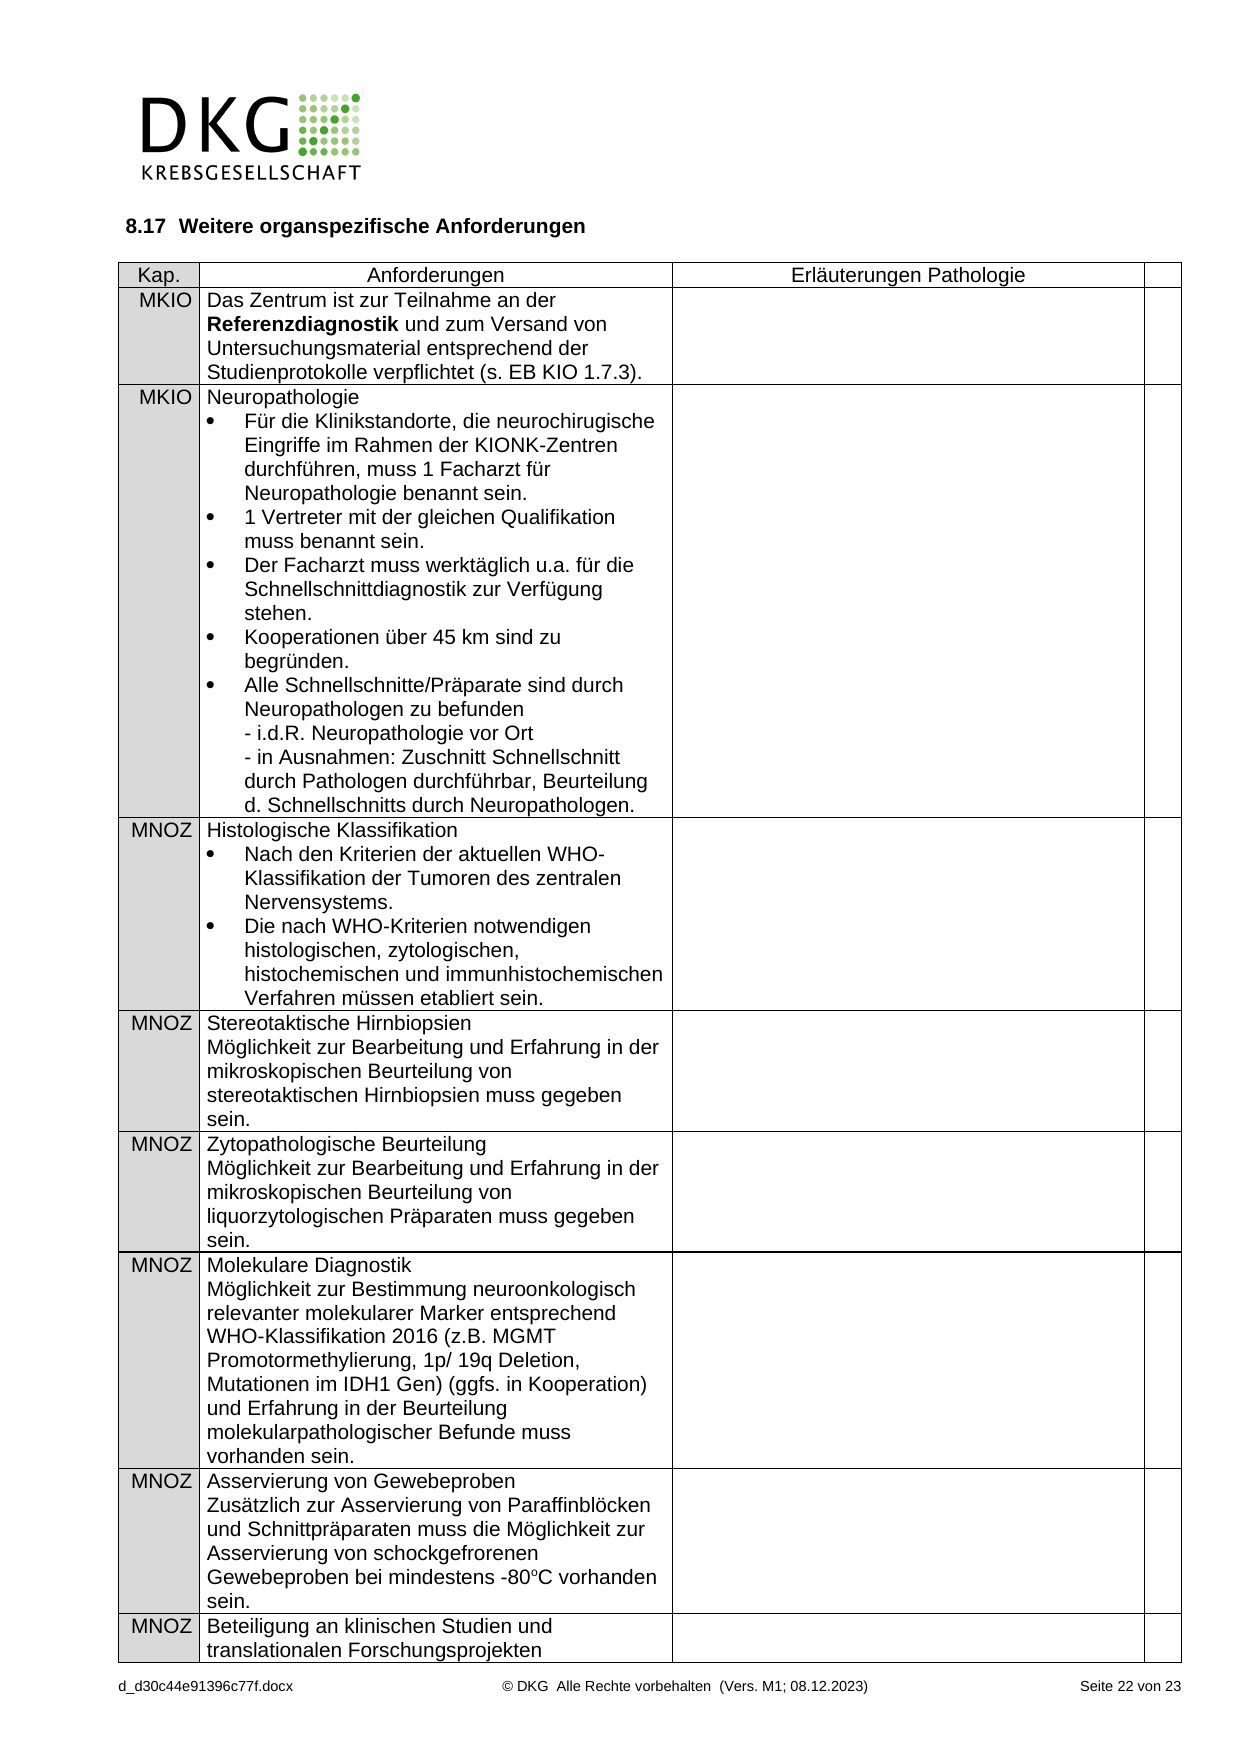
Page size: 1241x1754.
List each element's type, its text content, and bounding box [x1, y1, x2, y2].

table_cell Molekulare Diagnostik Möglichkeit zur Bestimmung neuroonkologisch relevanter molekularer Marker entsprechend WHO-Klassifikation 2016 (z.B. MGMT Promotormethylierung, 1p/ 19q Deletion, Mutationen im IDH1 Gen) (ggfs. in Kooperation) und Erfahrung in der Beurteilung molekularpathologischer Befunde muss vorhanden sein. [200, 1253, 672, 1468]
table_cell MNOZ [119, 1132, 199, 1251]
table_cell Das Zentrum ist zur Teilnahme an der Referenzdiagnostik und zum Versand von Untersuchungsmaterial entsprechend der Studienprotokolle verpflichtet (s. EB KIO 1.7.3). [200, 288, 672, 384]
table_cell [1145, 288, 1181, 384]
table_cell MNOZ [119, 1253, 199, 1468]
table_cell [1145, 1253, 1181, 1468]
table_cell [673, 1132, 1144, 1251]
table_cell MNOZ [119, 1469, 199, 1613]
table_cell [1145, 385, 1181, 817]
table_cell Erläuterungen Pathologie [673, 263, 1144, 287]
table_cell MNOZ [119, 1614, 199, 1662]
table_cell [673, 288, 1144, 384]
table_cell MNOZ [119, 818, 199, 1010]
table_cell Zytopathologische Beurteilung Möglichkeit zur Bearbeitung und Erfahrung in der mikroskopischen Beurteilung von liquorzytologischen Präparaten muss gegeben sein. [200, 1132, 672, 1251]
table_cell [673, 1253, 1144, 1468]
table_cell Histologische Klassifikation Nach den Kriterien der aktuellen WHO-Klassifikation der Tumoren des zentralen Nervensystems. Die nach WHO-Kriterien notwendigen histologischen, zytologischen, histochemischen und immunhistochemischen Verfahren müssen etabliert sein. [200, 818, 672, 1010]
table_cell [673, 1469, 1144, 1613]
table_cell Anforderungen [200, 263, 672, 287]
table_cell [1145, 1011, 1181, 1131]
table_cell MKIO [119, 385, 199, 817]
table_cell [673, 385, 1144, 817]
table_cell Kap. [119, 263, 199, 287]
table_cell Stereotaktische Hirnbiopsien Möglichkeit zur Bearbeitung und Erfahrung in der mikroskopischen Beurteilung von stereotaktischen Hirnbiopsien muss gegeben sein. [200, 1011, 672, 1131]
table_cell Neuropathologie Für die Klinikstandorte, die neurochirugische Eingriffe im Rahmen der KIONK-Zentren durchführen, muss 1 Facharzt für Neuropathologie benannt sein. 1 Vertreter mit der gleichen Qualifikation muss benannt sein. Der Facharzt muss werktäglich u.a. für die Schnellschnittdiagnostik zur Verfügung stehen. Kooperationen über 45 km sind zu begründen. Alle Schnellschnitte/Präparate sind durch Neuropathologen zu befunden - i.d.R. Neuropathologie vor Ort - in Ausnahmen: Zuschnitt Schnellschnitt durch Pathologen durchführbar, Beurteilung d. Schnellschnitts durch Neuropathologen. [200, 385, 672, 817]
table_header 8.17 Weitere organspezifische Anforderungen [118, 214, 1182, 262]
table_cell Asservierung von Gewebeproben Zusätzlich zur Asservierung von Paraffinblöcken und Schnittpräparaten muss die Möglichkeit zur Asservierung von schockgefrorenen Gewebeproben bei mindestens -80oC vorhanden sein. [200, 1469, 672, 1613]
table_cell [673, 1011, 1144, 1131]
table_cell [673, 818, 1144, 1010]
table_cell [1145, 1132, 1181, 1251]
table_cell MNOZ [119, 1011, 199, 1131]
table_cell [673, 1614, 1144, 1662]
table_cell [1145, 263, 1181, 287]
table_cell [1145, 1469, 1181, 1613]
table_cell [1145, 1614, 1181, 1662]
table_cell MKIO [119, 288, 199, 384]
picture [129, 88, 372, 191]
table_cell [1145, 818, 1181, 1010]
